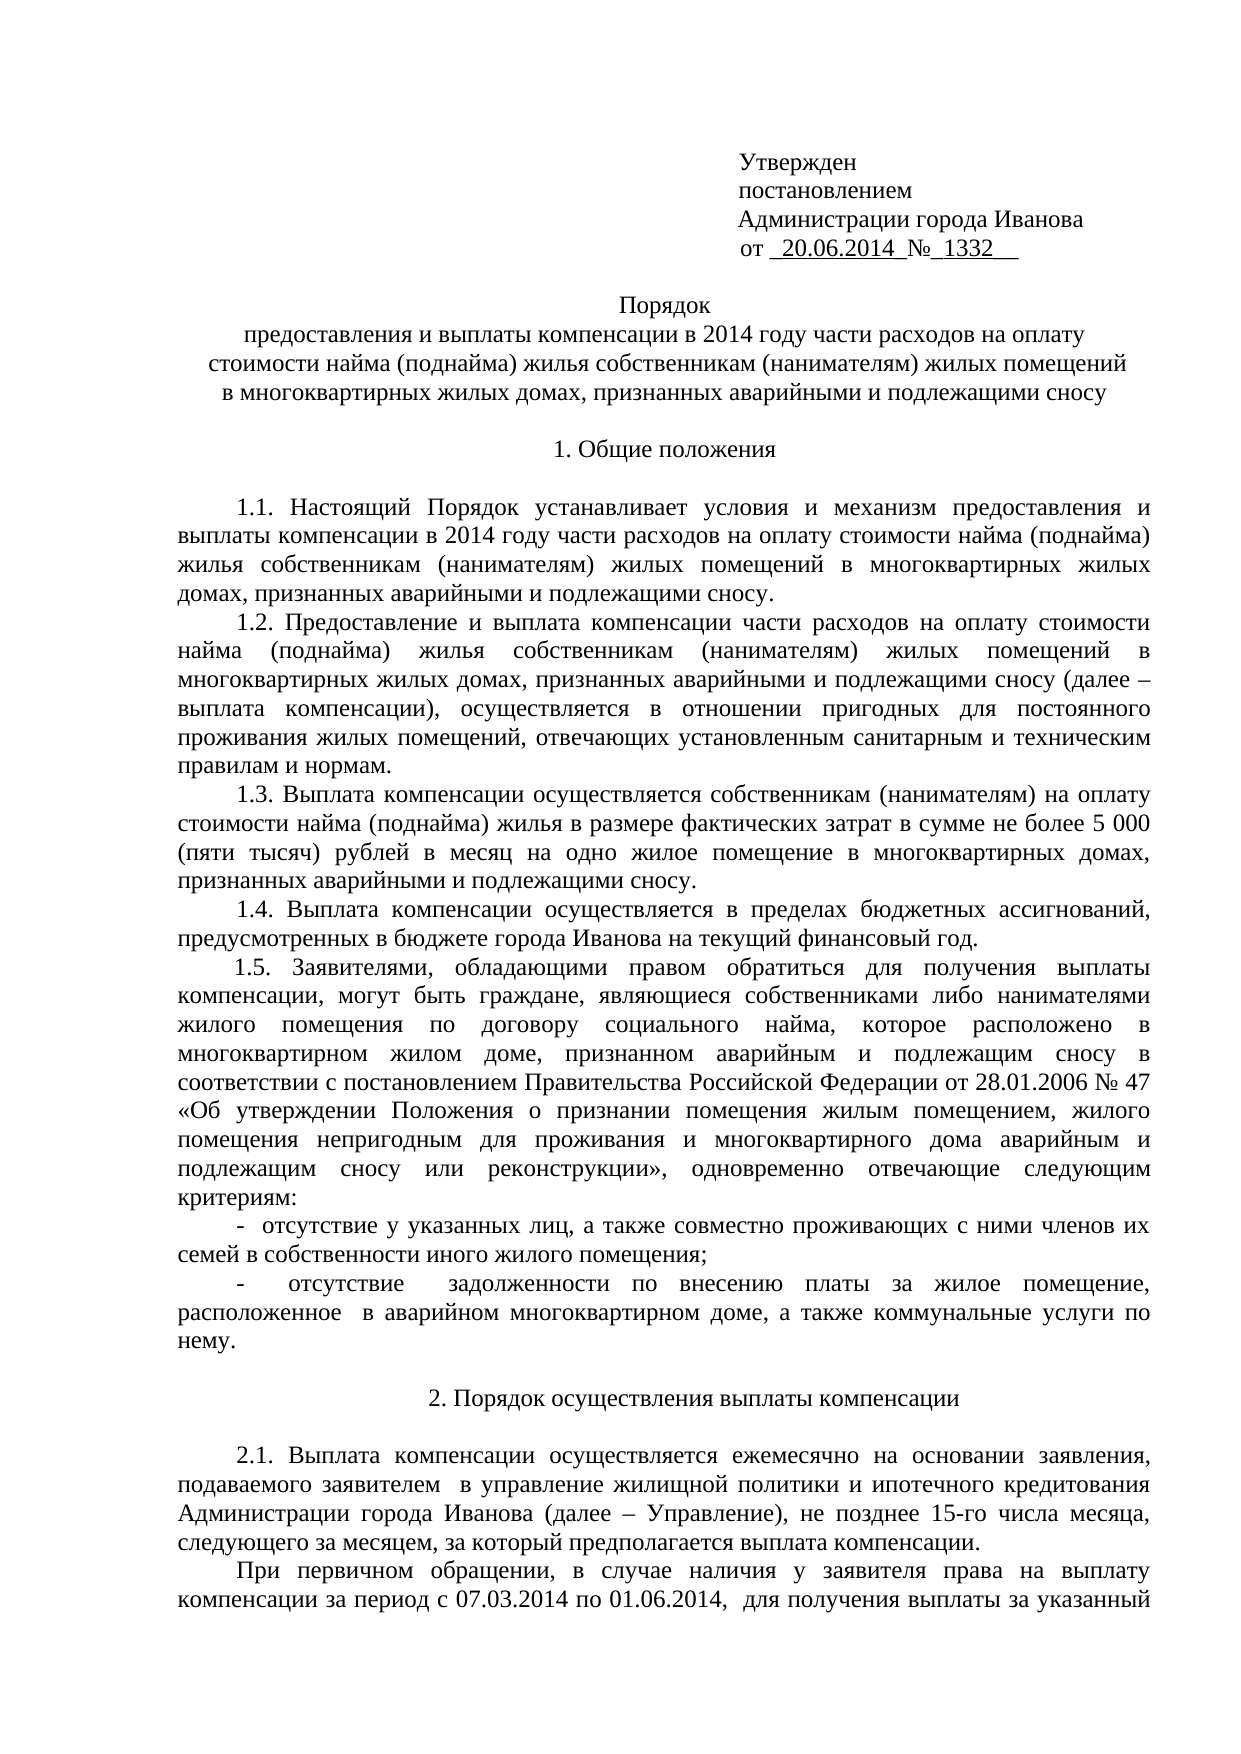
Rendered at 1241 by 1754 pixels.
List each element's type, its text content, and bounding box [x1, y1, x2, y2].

text 1.2. Предоставление и выплата компенсации части расходов на оплату стоимости найма (поднайма) жилья собственникам (нанимателям) жилых помещений в многоквартирных жилых домах, признанных аварийными и подлежащими сносу (далее – выплата компенсации), осуществляется в отношении пригодных для постоянного проживания жилых помещений, отвечающих установленным санитарным и техническим правилам и нормам. [177, 607, 1152, 779]
text 2. Порядок осуществления выплаты компенсации [177, 1383, 1152, 1412]
text - отсутствие задолженности по внесению платы за жилое помещение, расположенное в аварийном многоквартирном доме, а также коммунальные услуги по нему. [177, 1268, 1152, 1354]
text постановлением [325, 176, 1152, 204]
text стоимости найма (поднайма) жилья собственникам (нанимателям) жилых помещений [177, 348, 1152, 377]
text в многоквартирных жилых домах, признанных аварийными и подлежащими сносу [177, 377, 1152, 406]
text 2.1. Выплата компенсации осуществляется ежемесячно на основании заявления, подаваемого заявителем в управление жилищной политики и ипотечного кредитования Администрации города Иванова (далее – Управление), не позднее 15-го числа месяца, следующего за месяцем, за который предполагается выплата компенсации. [177, 1441, 1152, 1556]
text - отсутствие у указанных лиц, а также совместно проживающих с ними членов их семей в собственности иного жилого помещения; [177, 1211, 1152, 1268]
text 1.4. Выплата компенсации осуществляется в пределах бюджетных ассигнований, предусмотренных в бюджете города Иванова на текущий финансовый год. [177, 894, 1152, 952]
text 1.5. Заявителями, обладающими правом обратиться для получения выплаты компенсации, могут быть граждане, являющиеся собственниками либо нанимателями жилого помещения по договору социального найма, которое расположено в многоквартирном жилом доме, признанном аварийным и подлежащим сносу в соответствии с постановлением Правительства Российской Федерации от 28.01.2006 № 47 «Об утверждении Положения о признании помещения жилым помещением, жилого помещения непригодным для проживания и многоквартирного дома аварийным и подлежащим сносу или реконструкции», одновременно отвечающие следующим критериям: [177, 952, 1152, 1211]
text предоставления и выплаты компенсации в 2014 году части расходов на оплату [177, 319, 1152, 348]
text от _20.06.2014_№_1332__ [177, 233, 1152, 262]
text 1. Общие положения [177, 434, 1152, 463]
text 1.1. Настоящий Порядок устанавливает условия и механизм предоставления и выплаты компенсации в 2014 году части расходов на оплату стоимости найма (поднайма) жилья собственникам (нанимателям) жилых помещений в многоквартирных жилых домах, признанных аварийными и подлежащими сносу. [177, 492, 1152, 607]
text 1.3. Выплата компенсации осуществляется собственникам (нанимателям) на оплату стоимости найма (поднайма) жилья в размере фактических затрат в сумме не более 5 000 (пяти тысяч) рублей в месяц на одно жилое помещение в многоквартирных домах, признанных аварийными и подлежащими сносу. [177, 779, 1152, 894]
text Утвержден [325, 147, 1152, 176]
text Порядок [177, 291, 1152, 319]
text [177, 1556, 1152, 1613]
text Администрации города Иванова [325, 204, 1152, 233]
